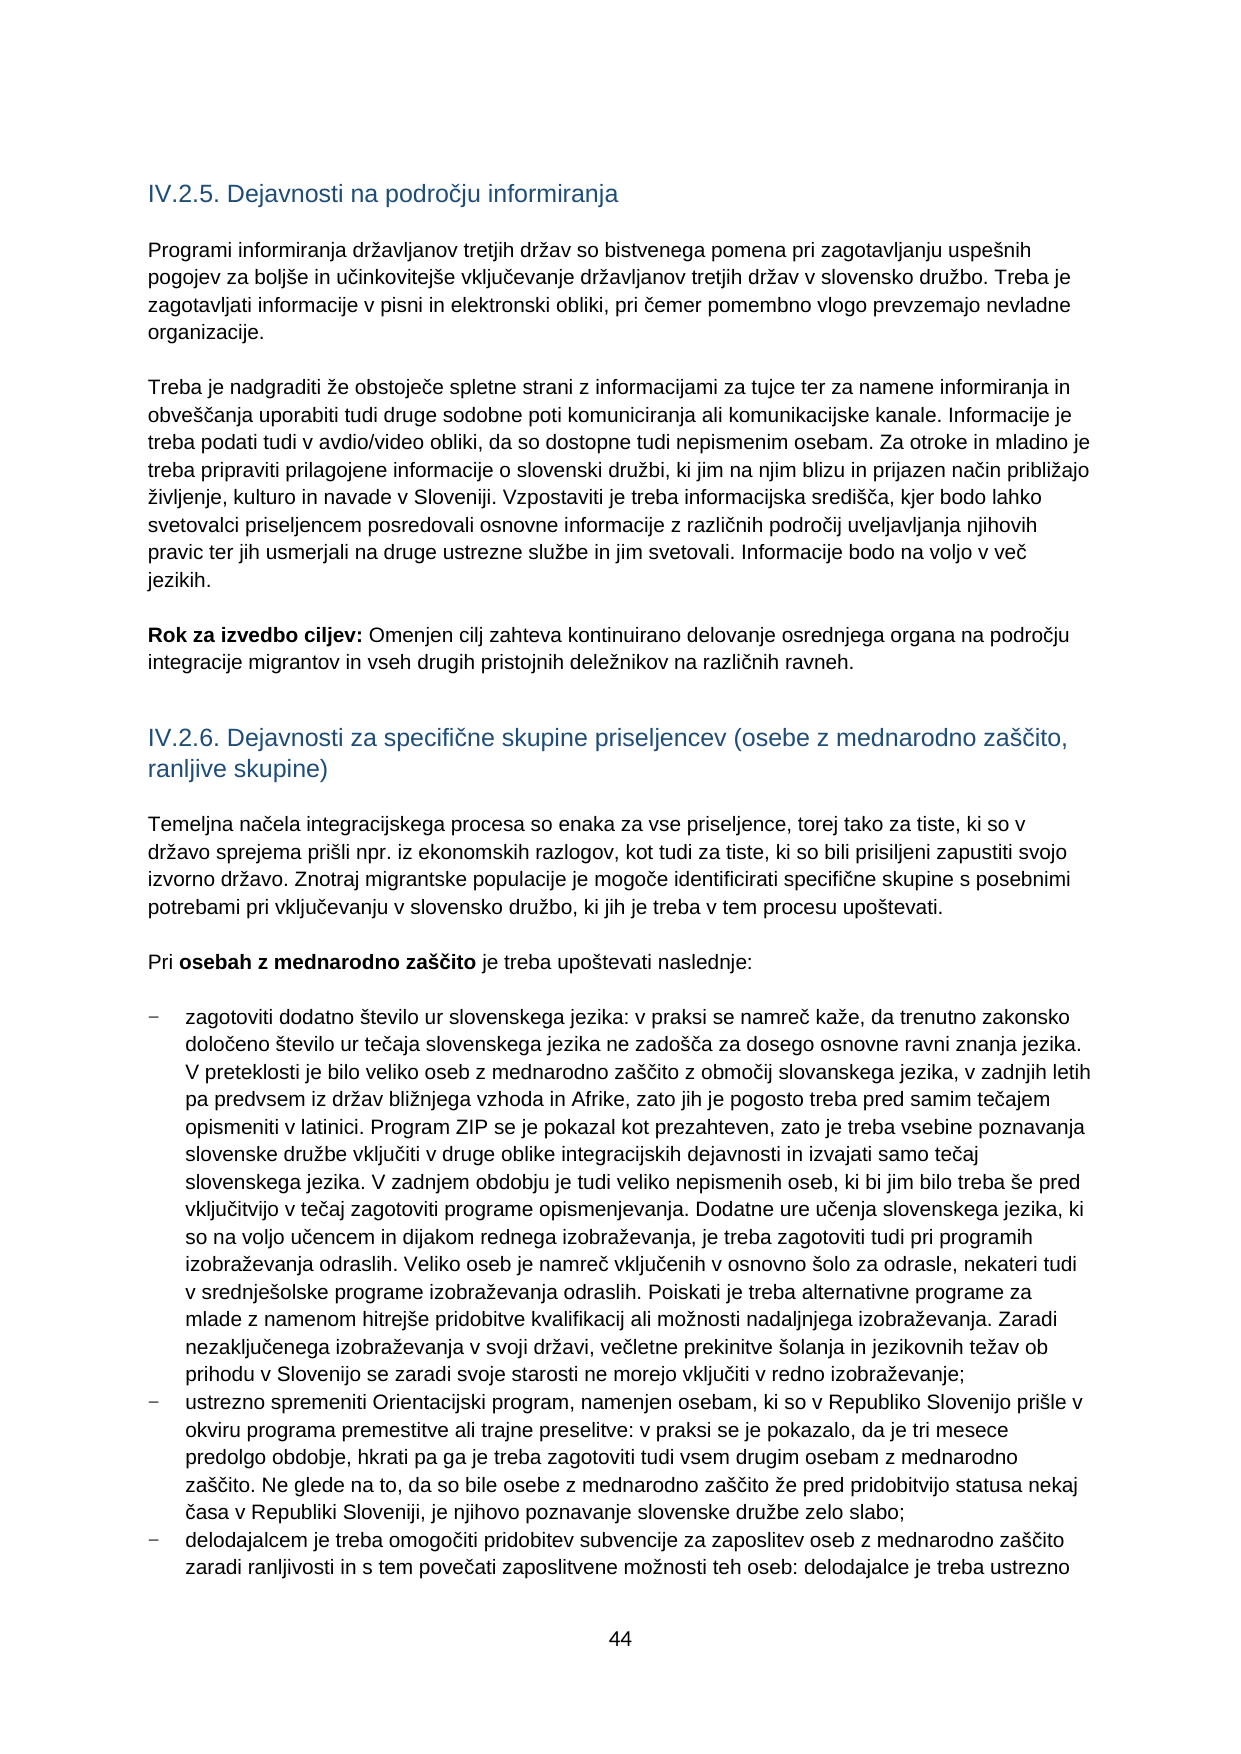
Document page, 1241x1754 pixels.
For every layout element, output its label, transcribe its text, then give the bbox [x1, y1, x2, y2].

text Temeljna načela integracijskega procesa so enaka za vse priseljence, torej tako za tiste, ki so v državo sprejema prišli npr. iz ekonomskih razlogov, kot tudi za tiste, ki so bili prisiljeni zapustiti svojo izvorno državo. Znotraj migrantske populacije je mogoče identificirati specifične skupine s posebnimi potrebami pri vključevanju v slovensko družbo, ki jih je treba v tem procesu upoštevati. [148, 812, 1093, 918]
text Treba je nadgraditi že obstoječe spletne strani z informacijami za tujce ter za namene informiranja in obveščanja uporabiti tudi druge sodobne poti komuniciranja ali komunikacijske kanale. Informacije je treba podati tudi v avdio/video obliki, da so dostopne tudi nepismenim osebam. Za otroke in mladino je treba pripraviti prilagojene informacije o slovenski družbi, ki jim na njim blizu in prijazen način približajo življenje, kulturo in navade v Sloveniji. Vzpostaviti je treba informacijska središča, kjer bodo lahko svetovalci priseljencem posredovali osnovne informacije z različnih področij uveljavljanja njihovih pravic ter jih usmerjali na druge ustrezne službe in jim svetovali. Informacije bodo na voljo v več jezikih. [148, 375, 1093, 591]
text Programi informiranja državljanov tretjih držav so bistvenega pomena pri zagotavljanju uspešnih pogojev za boljše in učinkovitejše vključevanje državljanov tretjih držav v slovensko družbo. Treba je zagotavljati informacije v pisni in elektronski obliki, pri čemer pomembno vlogo prevzemajo nevladne organizacije. [148, 237, 1093, 344]
list ustrezno spremeniti Orientacijski program, namenjen osebam, ki so v Republiko Slovenijo prišle v okviru programa premestitve ali trajne preselitve: v praksi se je pokazalo, da je tri mesece predolgo obdobje, hkrati pa ga je treba zagotoviti tudi vsem drugim osebam z mednarodno zaščito. Ne glede na to, da so bile osebe z mednarodno zaščito že pred pridobitvijo statusa nekaj časa v Republiki Sloveniji, je njihovo poznavanje slovenske družbe zelo slabo; [148, 1390, 1093, 1524]
list zagotoviti dodatno število ur slovenskega jezika: v praksi se namreč kaže, da trenutno zakonsko določeno število ur tečaja slovenskega jezika ne zadošča za dosego osnovne ravni znanja jezika. V preteklosti je bilo veliko oseb z mednarodno zaščito z območij slovanskega jezika, v zadnjih letih pa predvsem iz držav bližnjega vzhoda in Afrike, zato jih je pogosto treba pred samim tečajem opismeniti v latinici. Program ZIP se je pokazal kot prezahteven, zato je treba vsebine poznavanja slovenske družbe vključiti v druge oblike integracijskih dejavnosti in izvajati samo tečaj slovenskega jezika. V zadnjem obdobju je tudi veliko nepismenih oseb, ki bi jim bilo treba še pred vključitvijo v tečaj zagotoviti programe opismenjevanja. Dodatne ure učenja slovenskega jezika, ki so na voljo učencem in dijakom rednega izobraževanja, je treba zagotoviti tudi pri programih izobraževanja odraslih. Veliko oseb je namreč vključenih v osnovno šolo za odrasle, nekateri tudi v srednješolske programe izobraževanja odraslih. Poiskati je treba alternativne programe za mlade z namenom hitrejše pridobitve kvalifikacij ali možnosti nadaljnjega izobraževanja. Zaradi nezaključenega izobraževanja v svoji državi, večletne prekinitve šolanja in jezikovnih težav ob prihodu v Slovenijo se zaradi svoje starosti ne morejo vključiti v redno izobraževanje; [148, 1004, 1093, 1386]
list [148, 1527, 1093, 1579]
subtitle IV.2.6. Dejavnosti za specifične skupine priseljencev (osebe z mednarodno zaščito, ranljive skupine) [148, 722, 1093, 782]
subtitle IV.2.5. Dejavnosti na področju informiranja [148, 179, 1093, 208]
text Pri osebah z mednarodno zaščito je treba upoštevati naslednje: [148, 949, 1093, 973]
text Rok za izvedbo ciljev: Omenjen cilj zahteva kontinuirano delovanje osrednjega organa na področju integracije migrantov in vseh drugih pristojnih deležnikov na različnih ravneh. [148, 622, 1093, 674]
